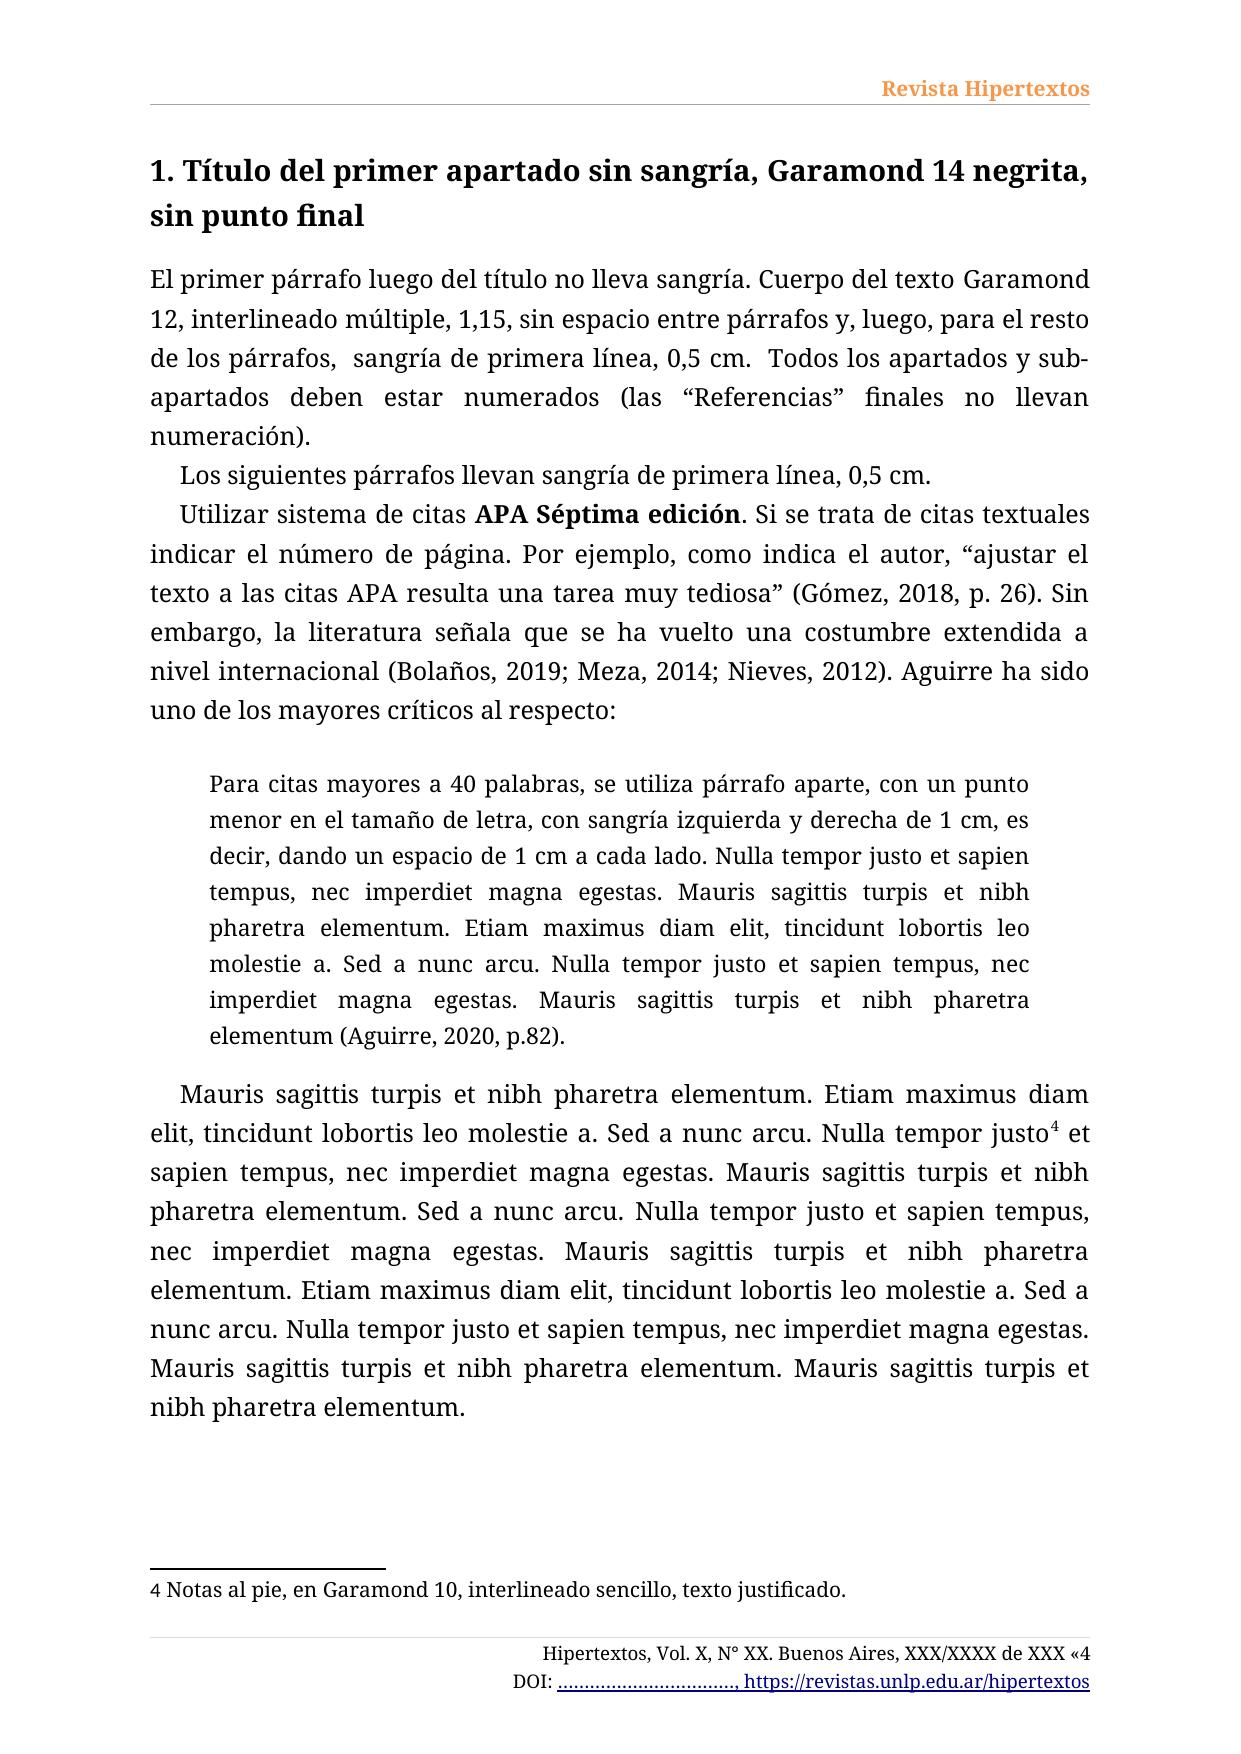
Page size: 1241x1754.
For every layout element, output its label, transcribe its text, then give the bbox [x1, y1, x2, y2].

text El primer párrafo luego del título no lleva sangría. Cuerpo del texto Garamond 12, interlineado múltiple, 1,15, sin espacio entre párrafos y, luego, para el resto de los párrafos, sangría de primera línea, 0,5 cm. Todos los apartados y sub-apartados deben estar numerados (las “Referencias” finales no llevan numeración). [150, 262, 1090, 453]
text 1. Título del primer apartado sin sangría, Garamond 14 negrita, sin punto final [150, 150, 1090, 235]
text Para citas mayores a 40 palabras, se utiliza párrafo aparte, con un punto menor en el tamaño de letra, con sangría izquierda y derecha de 1 cm, es decir, dando un espacio de 1 cm a cada lado. Nulla tempor justo et sapien tempus, nec imperdiet magna egestas. Mauris sagittis turpis et nibh pharetra elementum. Etiam maximus diam elit, tincidunt lobortis leo molestie a. Sed a nunc arcu. Nulla tempor justo et sapien tempus, nec imperdiet magna egestas. Mauris sagittis turpis et nibh pharetra elementum (Aguirre, 2020, p.82). [209, 768, 1031, 1051]
text Mauris sagittis turpis et nibh pharetra elementum. Etiam maximus diam elit, tincidunt lobortis leo molestie a. Sed a nunc arcu. Nulla tempor justo et sapien tempus, nec imperdiet magna egestas. Mauris sagittis turpis et nibh pharetra elementum. Sed a nunc arcu. Nulla tempor justo et sapien tempus, nec imperdiet magna egestas. Mauris sagittis turpis et nibh pharetra elementum. Etiam maximus diam elit, tincidunt lobortis leo molestie a. Sed a nunc arcu. Nulla tempor justo et sapien tempus, nec imperdiet magna egestas. Mauris sagittis turpis et nibh pharetra elementum. Mauris sagittis turpis et nibh pharetra elementum. [150, 1076, 1090, 1424]
text Utilizar sistema de citas APA Séptima edición. Si se trata de citas textuales indicar el número de página. Por ejemplo, como indica el autor, “ajustar el texto a las citas APA resulta una tarea muy tediosa” (Gómez, 2018, p. 26). Sin embargo, la literatura señala que se ha vuelto una costumbre extendida a nivel internacional (Bolaños, 2019; Meza, 2014; Nieves, 2012). Aguirre ha sido uno de los mayores críticos al respecto: [150, 497, 1090, 727]
text Los siguientes párrafos llevan sangría de primera línea, 0,5 cm. [150, 458, 1090, 492]
